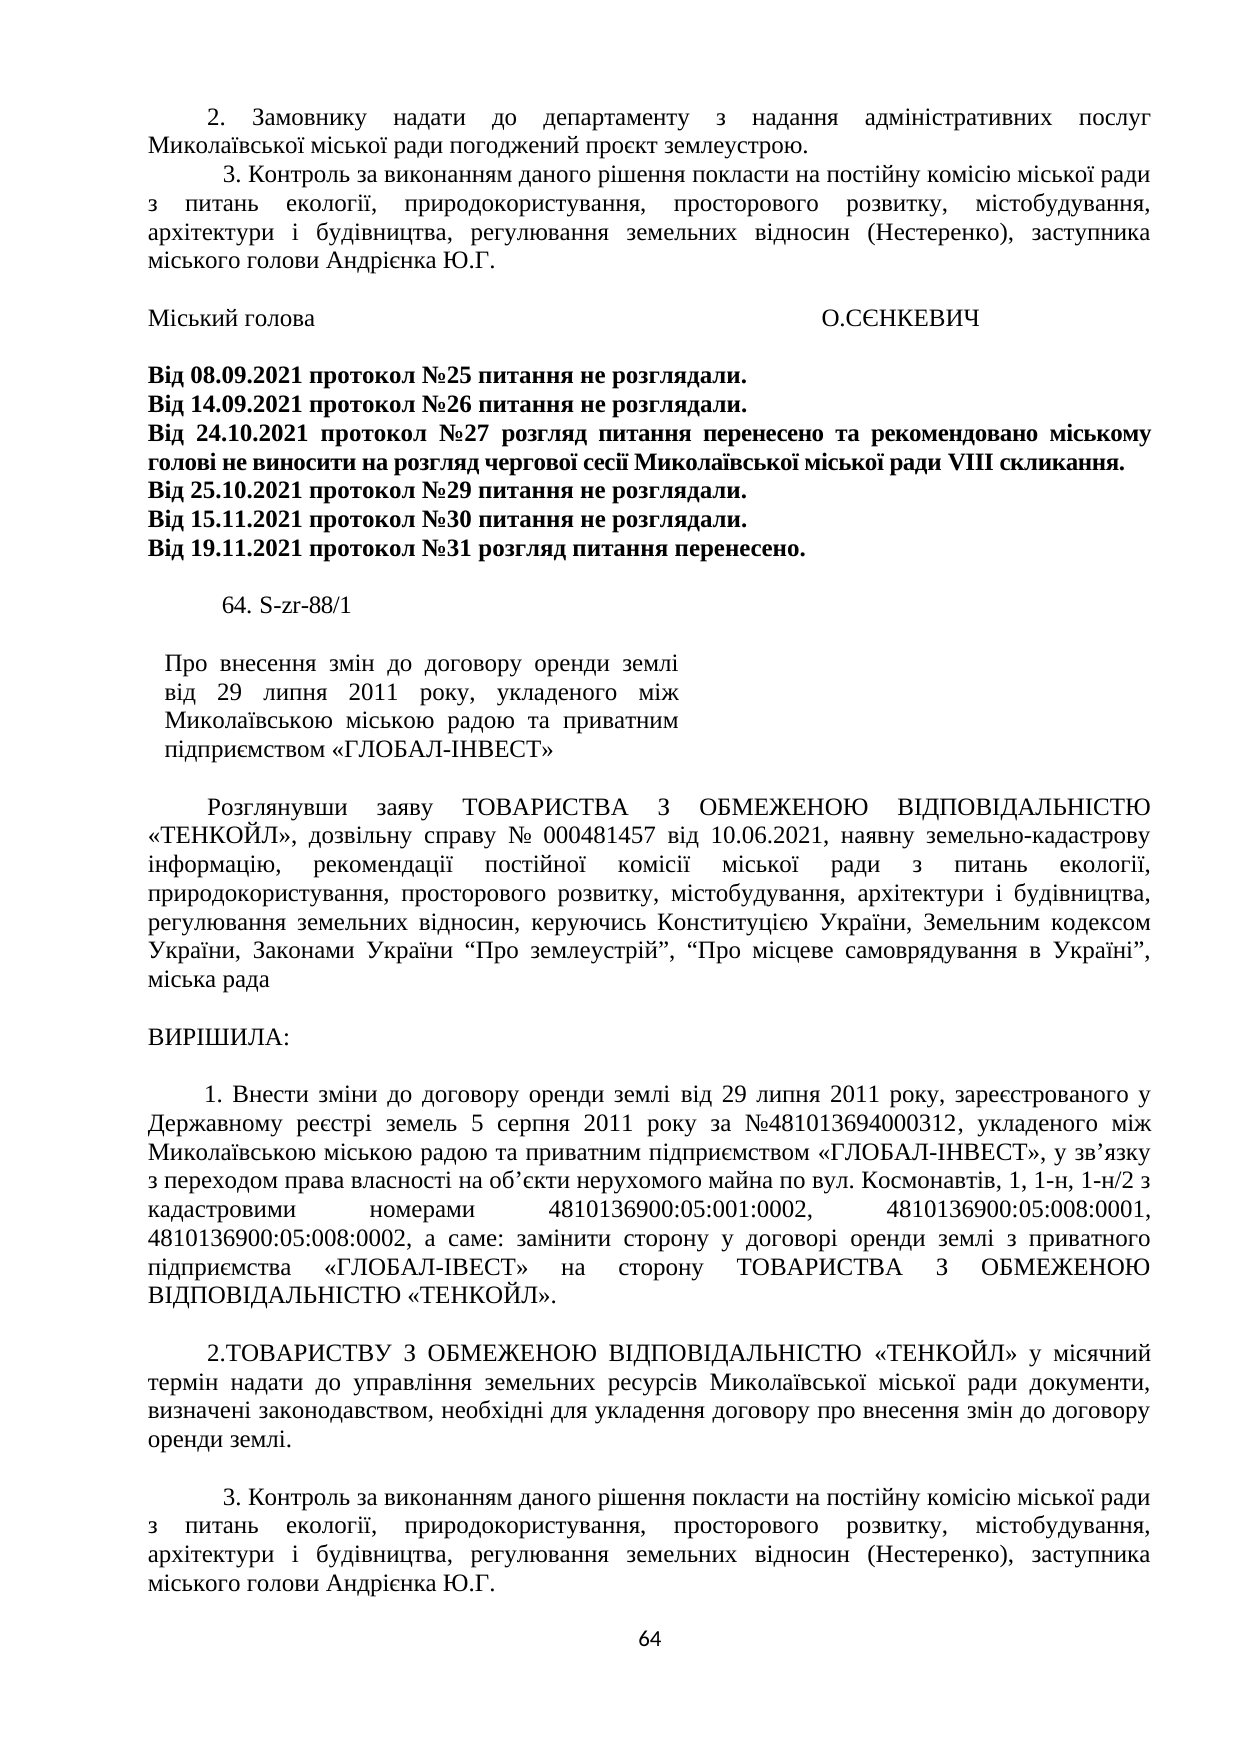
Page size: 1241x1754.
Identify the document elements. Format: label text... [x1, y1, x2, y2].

text Міський голова О.СЄНКЕВИЧ [148, 303, 1152, 332]
list S-zr-88/1 [222, 591, 1152, 619]
text Розглянувши заяву ТОВАРИСТВА З ОБМЕЖЕНОЮ ВІДПОВІДАЛЬНІСТЮ «ТЕНКОЙЛ», дозвільну справу № 000481457 від 10.06.2021, наявну земельно-кадастрову інформацію, рекомендації постійної комісії міської ради з питань екології, природокористування, просторового розвитку, містобудування, архітектури і будівництва, регулювання земельних відносин, керуючись Конституцією України, Земельним кодексом України, Законами України “Про землеустрій”, “Про місцеве самоврядування в Україні”, міська рада [148, 792, 1152, 993]
text 2. Замовнику надати до департаменту з надання адміністративних послуг Миколаївської міської ради погоджений проєкт землеустрою. [148, 102, 1152, 159]
text 1. Внести зміни до договору оренди землі від 29 липня 2011 року, зареєстрованого у Державному реєстрі земель 5 серпня 2011 року за №481013694000312, укладеного між Миколаївською міською радою та приватним підприємством «ГЛОБАЛ-ІНВЕСТ», у зв’язку з переходом права власності на об’єкти нерухомого майна по вул. Космонавтів, 1, 1-н, 1-н/2 з кадастровими номерами 4810136900:05:001:0002, 4810136900:05:008:0001, 4810136900:05:008:0002, а саме: замінити сторону у договорі оренди землі з приватного підприємства «ГЛОБАЛ-ІВЕСТ» на сторону ТОВАРИСТВА З ОБМЕЖЕНОЮ ВІДПОВІДАЛЬНІСТЮ «ТЕНКОЙЛ». [148, 1079, 1152, 1309]
text Про внесення змін до договору оренди землі від 29 липня 2011 року, укладеного між Миколаївською міською радою та приватним підприємством «ГЛОБАЛ-ІНВЕСТ» [164, 648, 679, 763]
text Від 24.10.2021 протокол №27 розгляд питання перенесено та рекомендовано міському голові не виносити на розгляд чергової сесії Миколаївської міської ради VIII скликання. [148, 418, 1152, 476]
text Від 19.11.2021 протокол №31 розгляд питання перенесено. [148, 533, 1152, 562]
text Від 08.09.2021 протокол №25 питання не розглядали. [148, 361, 1152, 389]
text 3. Контроль за виконанням даного рішення покласти на постійну комісію міської ради з питань екології, природокористування, просторового розвитку, містобудування, архітектури і будівництва, регулювання земельних відносин (Нестеренко), заступника міського голови Андрієнка Ю.Г. [148, 1482, 1152, 1597]
text 2.ТОВАРИСТВУ З ОБМЕЖЕНОЮ ВІДПОВІДАЛЬНІСТЮ «ТЕНКОЙЛ» у місячний термін надати до управління земельних ресурсів Миколаївської міської ради документи, визначені законодавством, необхідні для укладення договору про внесення змін до договору оренди землі. [148, 1338, 1152, 1453]
text Від 15.11.2021 протокол №30 питання не розглядали. [148, 504, 1152, 533]
text ВИРІШИЛА: [148, 1022, 1152, 1051]
text Від 25.10.2021 протокол №29 питання не розглядали. [148, 476, 1152, 504]
text Від 14.09.2021 протокол №26 питання не розглядали. [148, 389, 1152, 418]
text 3. Контроль за виконанням даного рішення покласти на постійну комісію міської ради з питань екології, природокористування, просторового розвитку, містобудування, архітектури і будівництва, регулювання земельних відносин (Нестеренко), заступника міського голови Андрієнка Ю.Г. [148, 159, 1152, 274]
